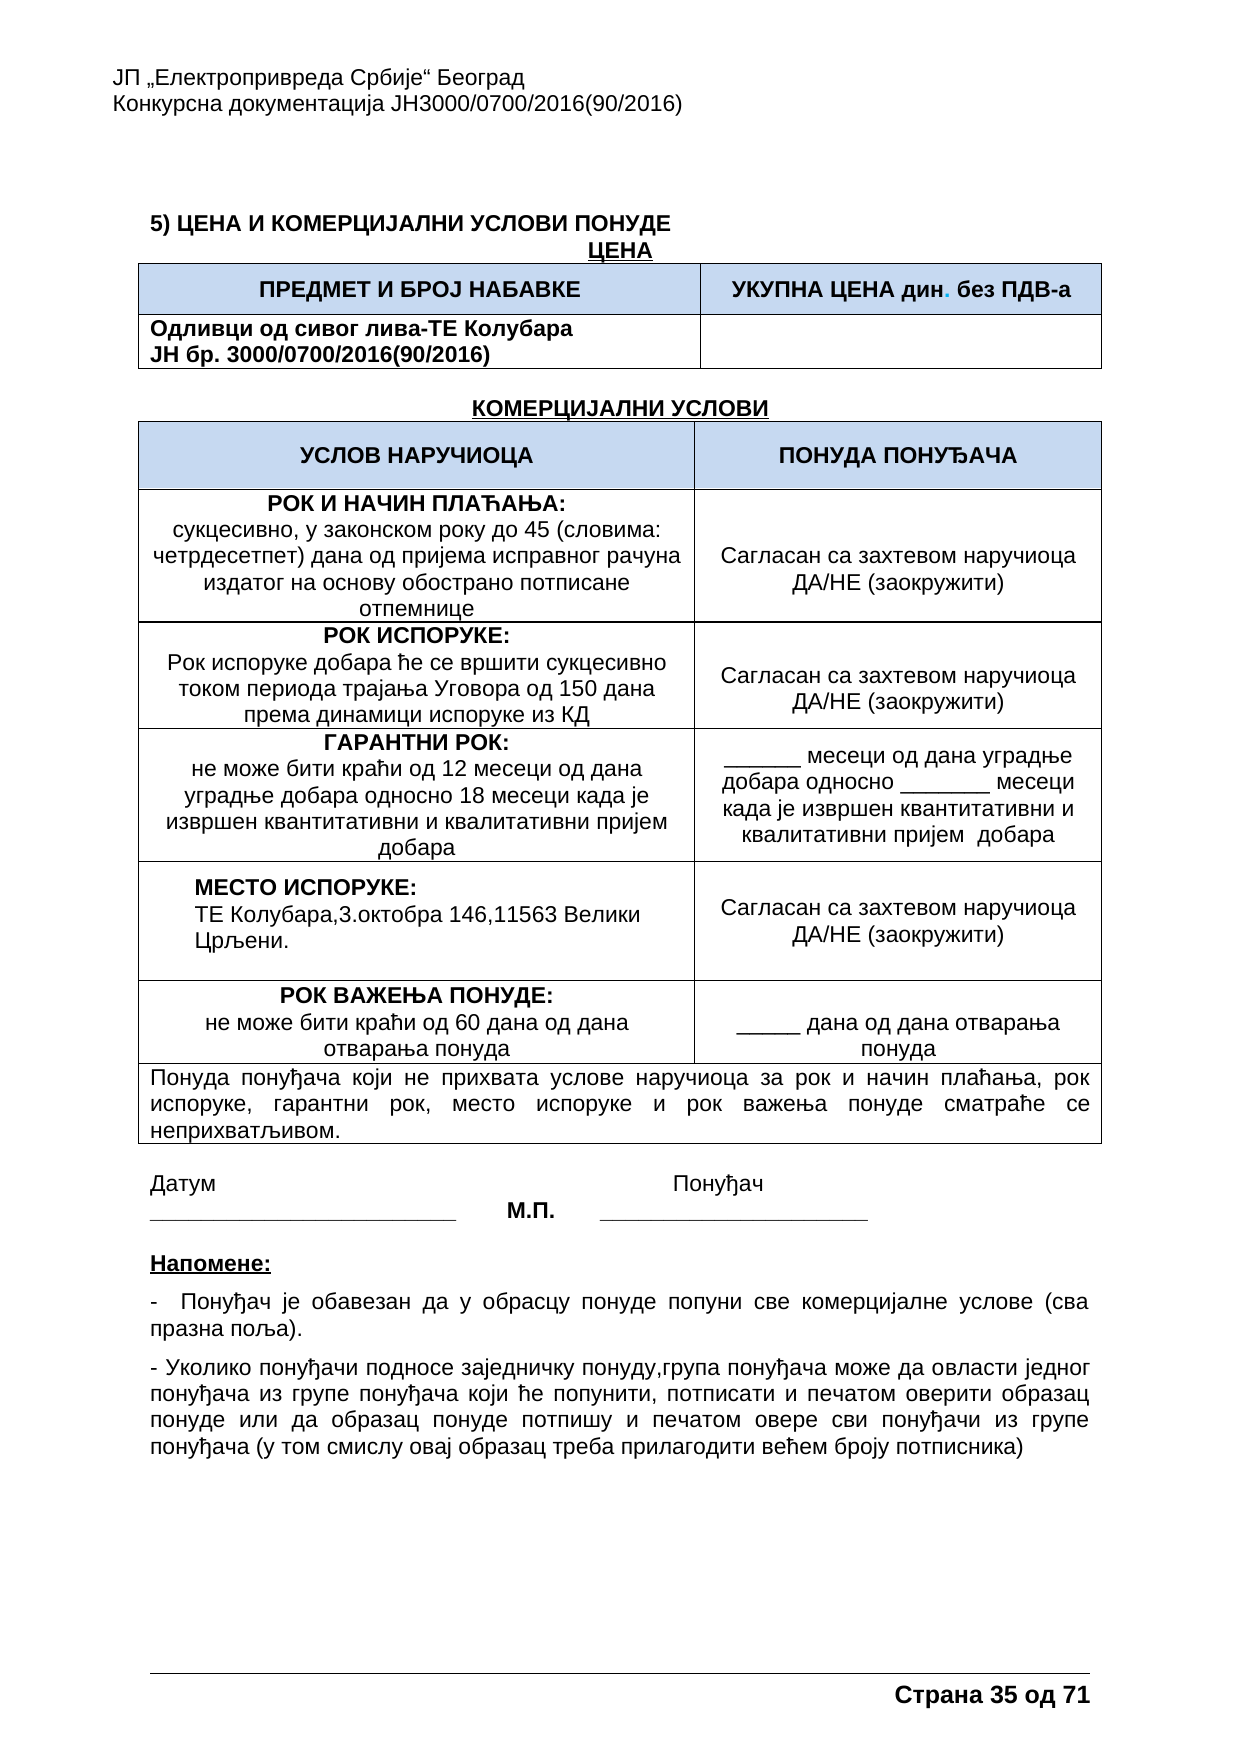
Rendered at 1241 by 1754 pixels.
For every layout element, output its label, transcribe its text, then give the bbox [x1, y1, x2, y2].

table_cell Сагласан са захтевом наручиоца ДА/НЕ (заокружити) [695, 623, 1101, 728]
table_cell МЕСТО ИСПОРУКЕ: ТЕ Колубара,3.октобра 146,11563 Велики Црљени. [139, 862, 694, 979]
text КОМЕРЦИЈАЛНИ УСЛОВИ [150, 395, 1090, 421]
table_cell ГАРАНТНИ РОК: не може бити краћи од 12 месеци од дана уградње добара односно 18 месеци када је извршен квантитативни и квалитативни пријем добара [139, 729, 694, 861]
table_cell РОК ВАЖЕЊА ПОНУДЕ: не може бити краћи од 60 дана од дана отварања понуда [139, 981, 694, 1063]
text Датум Понуђач [150, 1170, 1090, 1197]
text - Уколико понуђачи подносе заједничку понуду,група понуђача може да овласти једног понуђача из групе понуђача који ће попунити, потписати и печатом оверити образац понуде или да образац понуде потпишу и печатом овере сви понуђачи из групе понуђача (у том смислу овај образац треба прилагодити већем броју потписника) [150, 1353, 1090, 1459]
text 5) ЦЕНА И КОМЕРЦИЈАЛНИ УСЛОВИ ПОНУДЕ [150, 210, 1090, 237]
table_header ПОНУДА ПОНУЂАЧА [695, 422, 1101, 488]
table_cell Одливци од сивог лива-ТЕ Колубара ЈН бр. 3000/0700/2016(90/2016) [139, 315, 700, 367]
table_cell Понуда понуђача који не прихвата услове наручиоца за рок и начин плаћања, рок испоруке, гарантни рок, место испоруке и рок важења понуде сматраће се неприхватљивом. [139, 1064, 1101, 1143]
table_header ПРЕДМЕТ И БРОЈ НАБАВКЕ [139, 264, 700, 314]
table_cell РОК И НАЧИН ПЛАЋАЊА: сукцесивно, у законском року до 45 (словима: четрдесетпет) дана од пријема исправног рачуна издатог на основу обострано потписане отпемнице [139, 490, 694, 621]
text ________________________ М.П. _____________________ [150, 1197, 1090, 1223]
table_cell РОК ИСПОРУКЕ: Рок испоруке добара ће се вршити сукцесивно током периода трајања Уговора од 150 дана према динамици испоруке из КД [139, 623, 694, 728]
text Напомене: [150, 1249, 1090, 1276]
text - Понуђач је обавезан да у обрасцу понуде попуни све комерцијалне услове (сва празна поља). [150, 1288, 1090, 1341]
table_cell Сагласан са захтевом наручиоца ДА/НЕ (заокружити) [695, 862, 1101, 979]
table_header УКУПНА ЦЕНА дин. без ПДВ-а [701, 264, 1101, 314]
table_cell Сагласан са захтевом наручиоца ДА/НЕ (заокружити) [695, 490, 1101, 621]
table_header УСЛОВ НАРУЧИОЦА [139, 422, 694, 488]
table_cell ______ месеци од дана уградње добара односно _______ месеци када је извршен квантитативни и квалитативни пријем добара [695, 729, 1101, 861]
text ЦЕНА [150, 237, 1090, 263]
table_cell [701, 315, 1101, 367]
table_cell _____ дана од дана отварања понуда [695, 981, 1101, 1063]
